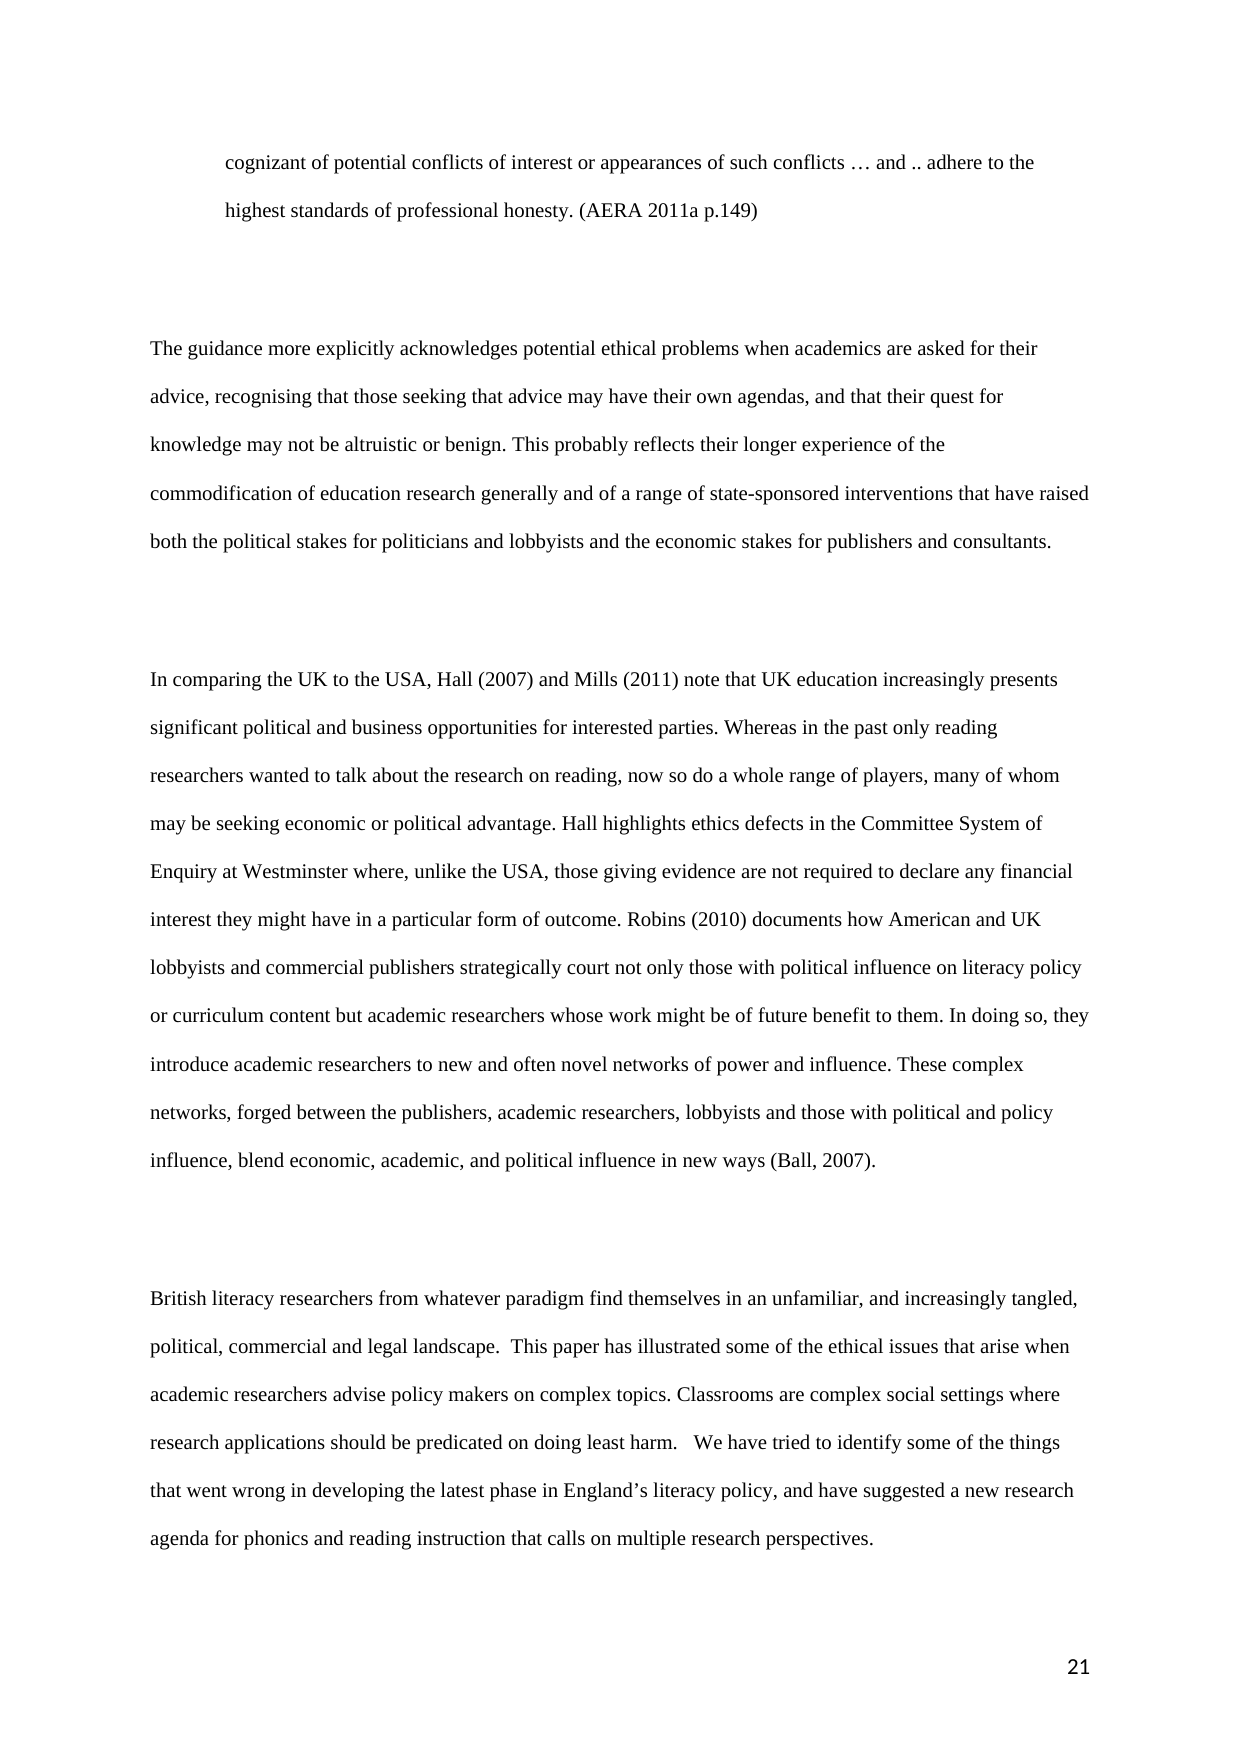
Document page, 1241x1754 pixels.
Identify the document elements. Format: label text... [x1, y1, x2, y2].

text In comparing the UK to the USA, Hall (2007) and Mills (2011) note that UK education increasingly presents significant political and business opportunities for interested parties. Whereas in the past only reading researchers wanted to talk about the research on reading, now so do a whole range of players, many of whom may be seeking economic or political advantage. Hall highlights ethics defects in the Committee System of Enquiry at Westminster where, unlike the USA, those giving evidence are not required to declare any financial interest they might have in a particular form of outcome. Robins (2010) documents how American and UK lobbyists and commercial publishers strategically court not only those with political influence on literacy policy or curriculum content but academic researchers whose work might be of future benefit to them. In doing so, they introduce academic researchers to new and often novel networks of power and influence. These complex networks, forged between the publishers, academic researchers, lobbyists and those with political and policy influence, blend economic, academic, and political influence in new ways (Ball, 2007). [150, 666, 1090, 1172]
text British literacy researchers from whatever paradigm find themselves in an unfamiliar, and increasingly tangled, political, commercial and legal landscape. This paper has illustrated some of the ethical issues that arise when academic researchers advise policy makers on complex topics. Classrooms are complex social settings where research applications should be predicated on doing least harm. We have tried to identify some of the things that went wrong in developing the latest phase in England’s literacy policy, and have suggested a new research agenda for phonics and reading instruction that calls on multiple research perspectives. [150, 1286, 1090, 1550]
text The guidance more explicitly acknowledges potential ethical problems when academics are asked for their advice, recognising that those seeking that advice may have their own agendas, and that their quest for knowledge may not be altruistic or benign. This probably reflects their longer experience of the commodification of education research generally and of a range of state-sponsored interventions that have raised both the political stakes for politicians and lobbyists and the economic stakes for publishers and consultants. [150, 336, 1090, 553]
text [225, 150, 1090, 222]
